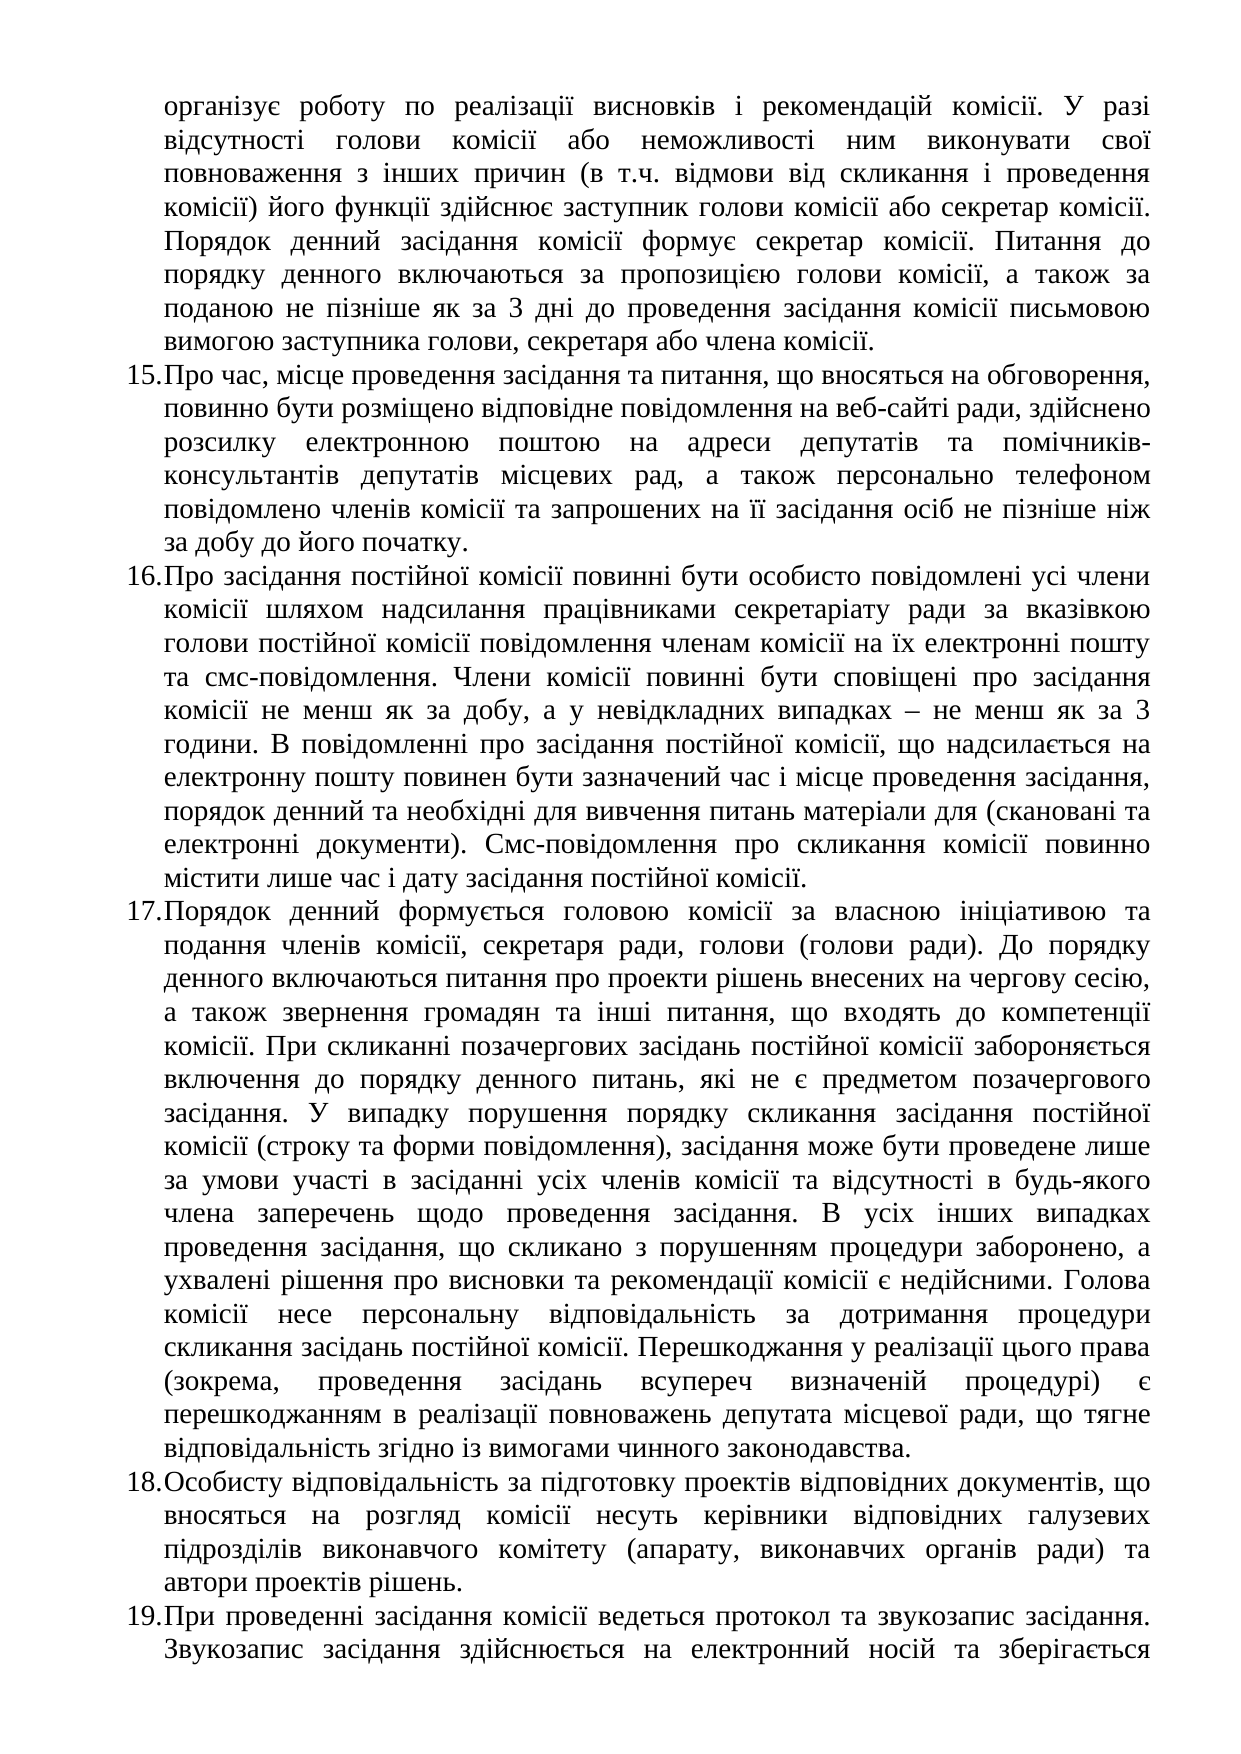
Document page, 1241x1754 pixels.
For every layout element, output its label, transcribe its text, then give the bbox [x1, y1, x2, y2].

list Про засідання постійної комісії повинні бути особисто повідомлені усі члени комісії шляхом надсилання працівниками секретаріату ради за вказівкою голови постійної комісії повідомлення членам комісії на їх електронні пошту та смс-повідомлення. Члени комісії повинні бути сповіщені про засідання комісії не менш як за добу, а у невідкладних випадках – не менш як за 3 години. В повідомленні про засідання постійної комісії, що надсилається на електронну пошту повинен бути зазначений час і місце проведення засідання, порядок денний та необхідні для вивчення питань матеріали для (скановані та електронні документи). Смс-повідомлення про скликання комісії повинно містити лише час і дату засідання постійної комісії. [126, 558, 1152, 893]
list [126, 88, 1152, 357]
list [126, 1598, 1152, 1665]
list Особисту відповідальність за підготовку проектів відповідних документів, що вносяться на розгляд комісії несуть керівники відповідних галузевих підрозділів виконавчого комітету (апарату, виконавчих органів ради) та автори проектів рішень. [126, 1464, 1152, 1598]
list Порядок денний формується головою комісії за власною ініціативою та подання членів комісії, секретаря ради, голови (голови ради). До порядку денного включаються питання про проекти рішень внесених на чергову сесію, а також звернення громадян та інші питання, що входять до компетенції комісії. При скликанні позачергових засідань постійної комісії забороняється включення до порядку денного питань, які не є предметом позачергового засідання. У випадку порушення порядку скликання засідання постійної комісії (строку та форми повідомлення), засідання може бути проведене лише за умови участі в засіданні усіх членів комісії та відсутності в будь-якого члена заперечень щодо проведення засідання. В усіх інших випадках проведення засідання, що скликано з порушенням процедури заборонено, а ухвалені рішення про висновки та рекомендації комісії є недійсними. Голова комісії несе персональну відповідальність за дотримання процедури скликання засідань постійної комісії. Перешкоджання у реалізації цього права (зокрема, проведення засідань всупереч визначеній процедурі) є перешкоджанням в реалізації повноважень депутата місцевої ради, що тягне відповідальність згідно із вимогами чинного законодавства. [126, 893, 1152, 1464]
list Про час, місце проведення засідання та питання, що вносяться на обговорення, повинно бути розміщено відповідне повідомлення на веб-сайті ради, здійснено розсилку електронною поштою на адреси депутатів та помічників-консультантів депутатів місцевих рад, а також персонально телефоном повідомлено членів комісії та запрошених на її засідання осіб не пізніше ніж за добу до його початку. [126, 357, 1152, 558]
